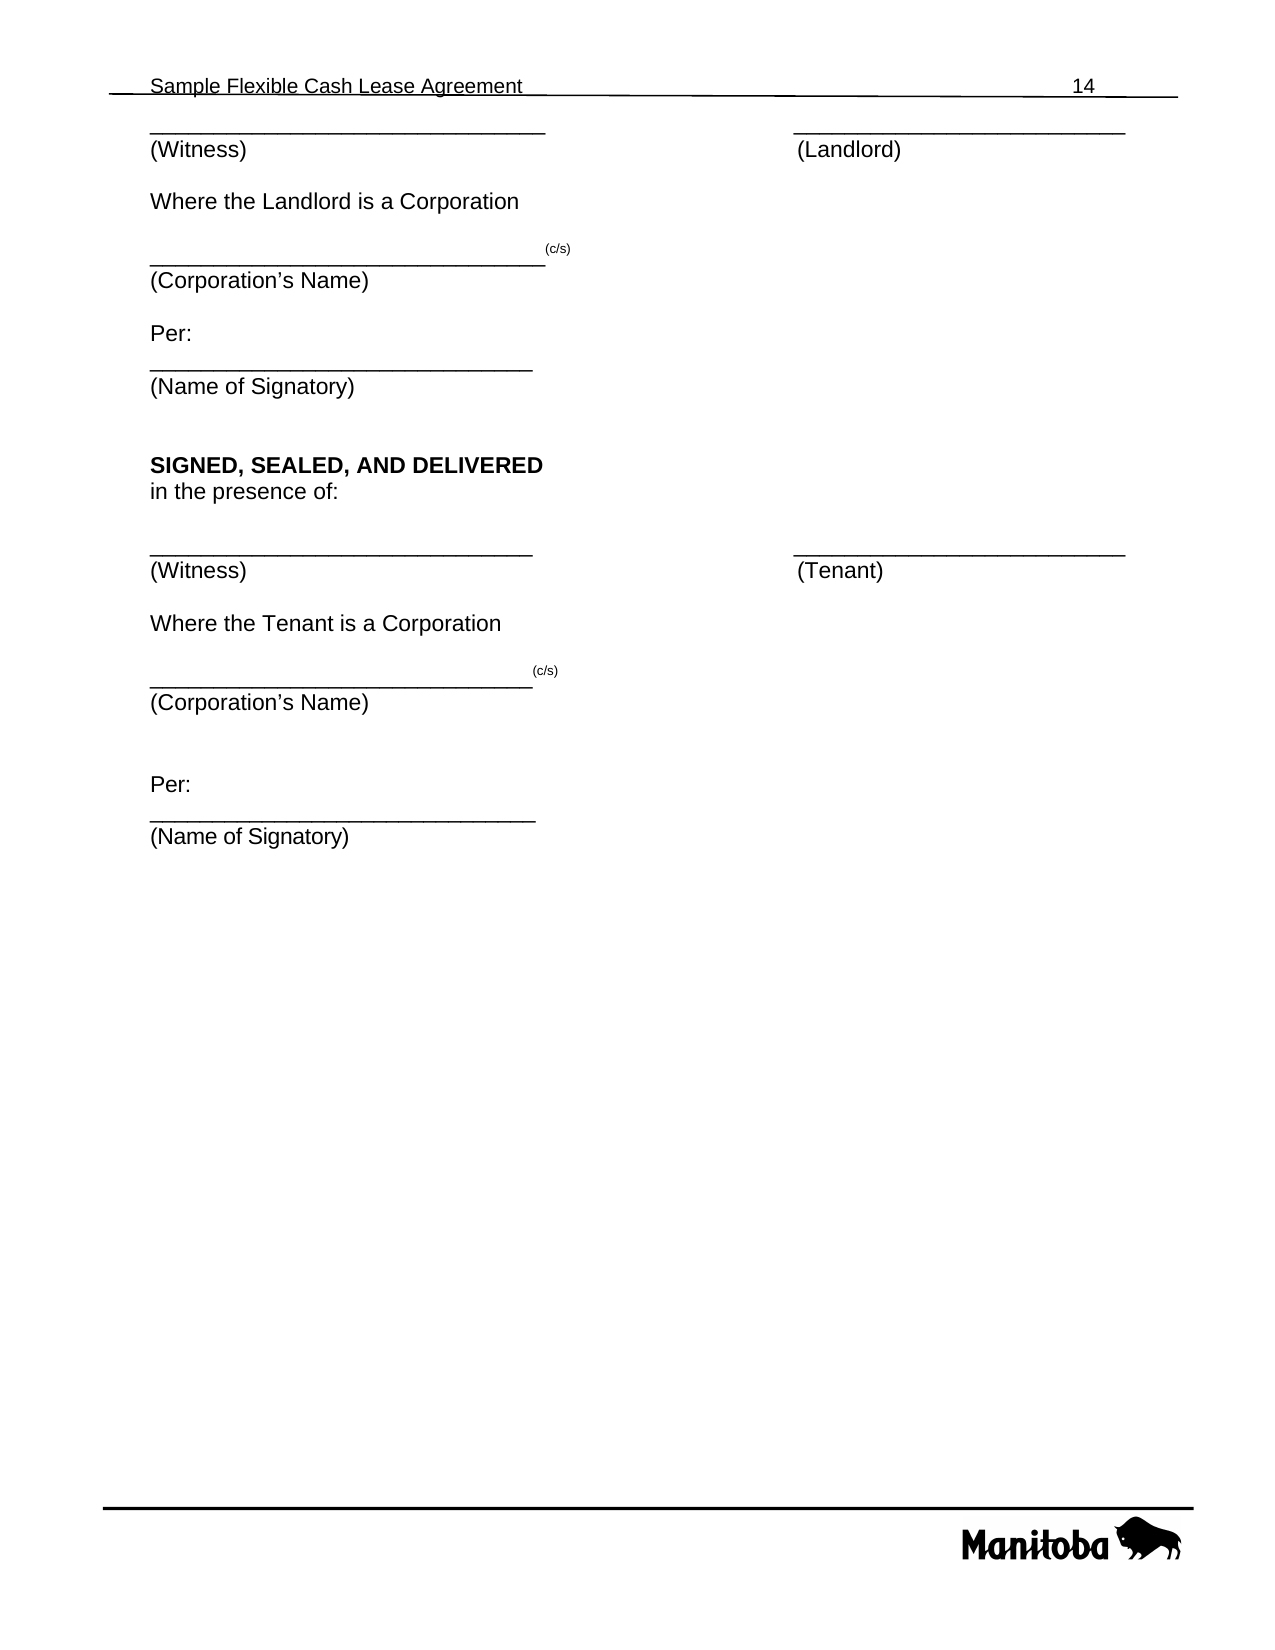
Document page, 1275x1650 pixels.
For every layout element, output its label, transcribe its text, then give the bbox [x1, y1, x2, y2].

text (Corporation’s Name) [150, 267, 1125, 294]
text ______________________________ [150, 346, 1125, 373]
text (Name of Signatory) [150, 373, 1125, 399]
text (Corporation’s Name) [150, 689, 1125, 744]
text Where the Landlord is a Corporation [150, 188, 1125, 215]
text SIGNED, SEALED, AND DELIVERED [150, 452, 1125, 478]
text Per: [150, 320, 1125, 346]
text Per: [150, 771, 1125, 797]
text _______________________________ [150, 797, 1125, 823]
text (Witness) (Landlord) [150, 136, 1125, 162]
text Where the Tenant is a Corporation [150, 610, 1125, 636]
text _______________________________ __________________________ [150, 109, 1125, 136]
text in the presence of: [150, 478, 1125, 504]
text _______________________________(c/s) [150, 241, 1125, 267]
text ______________________________ __________________________ [150, 531, 1125, 557]
picture [962, 1516, 1182, 1560]
text (Name of Signatory) [150, 823, 1125, 849]
text (Witness) (Tenant) [150, 557, 1125, 584]
text ______________________________(c/s) [150, 663, 1125, 689]
